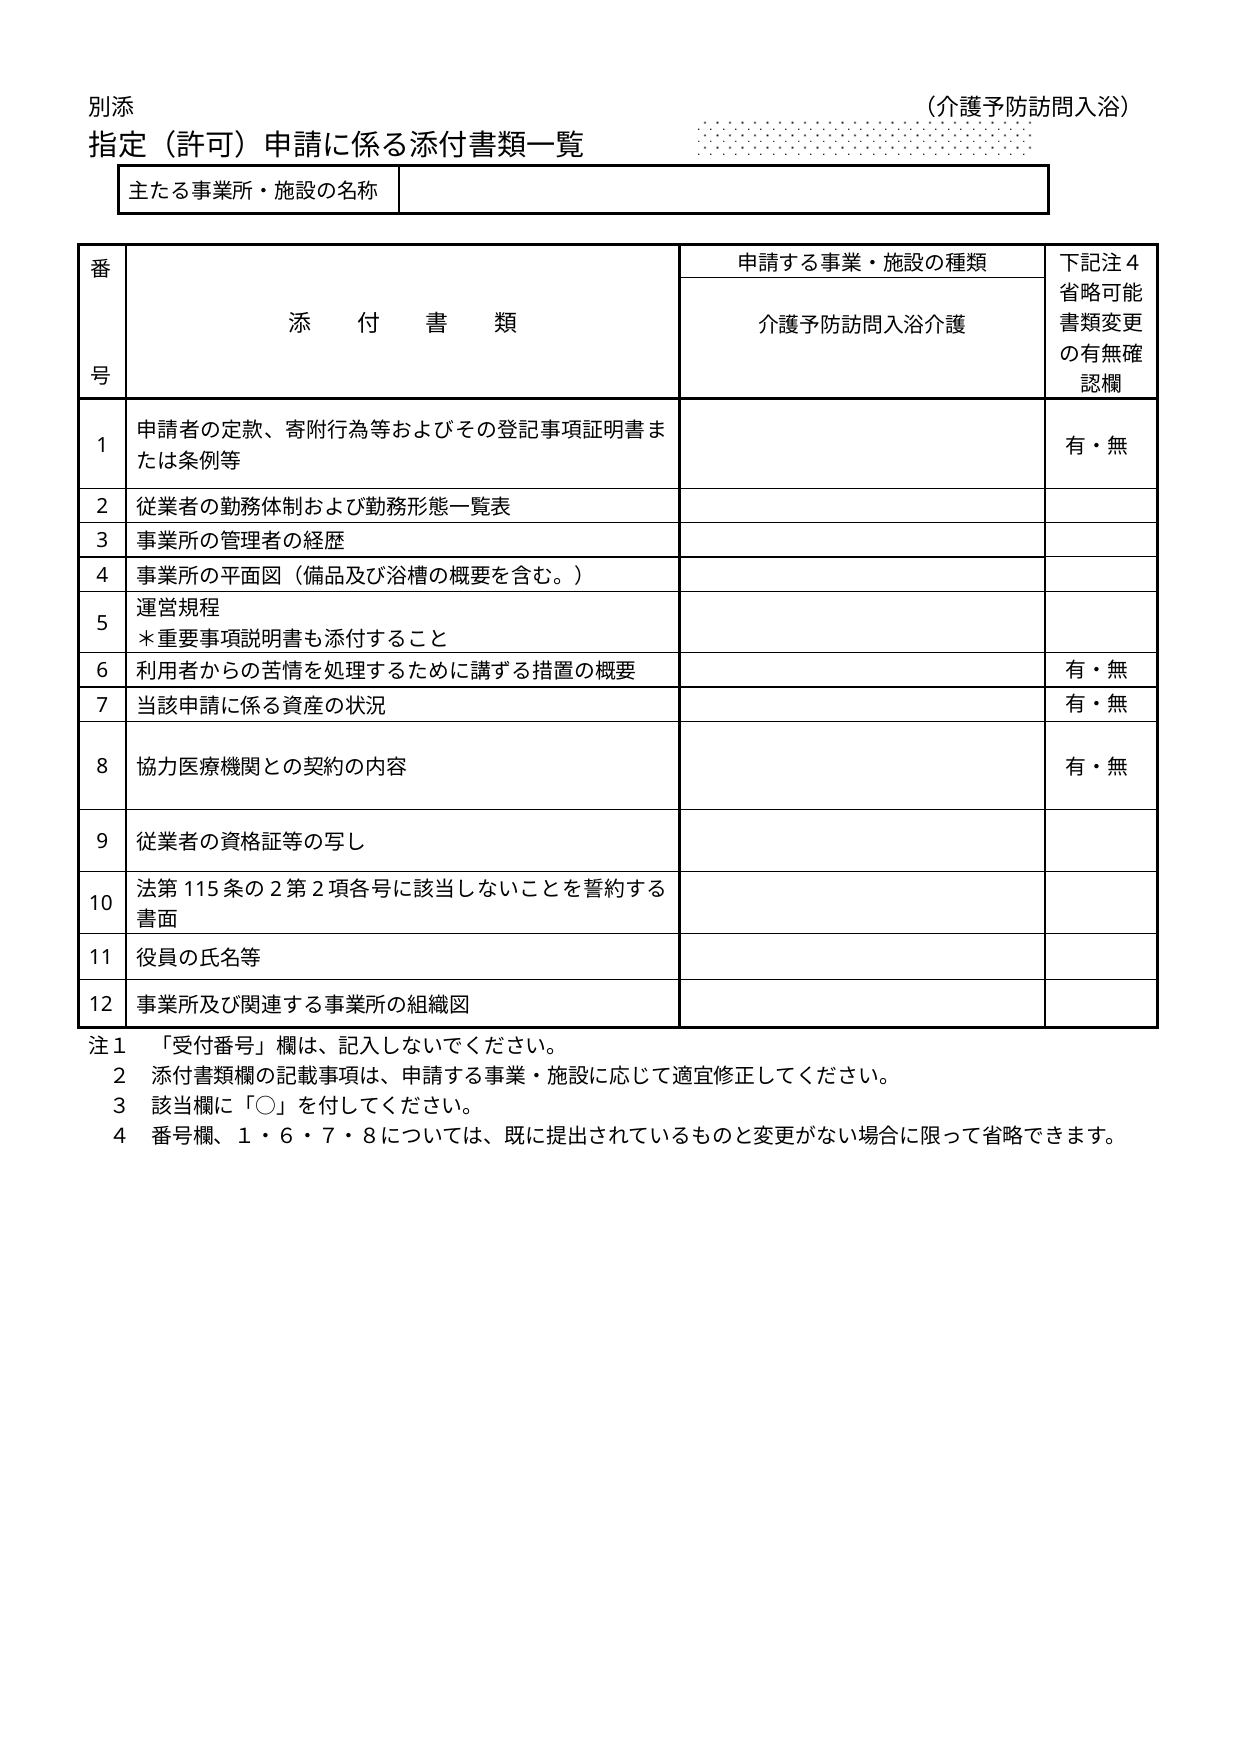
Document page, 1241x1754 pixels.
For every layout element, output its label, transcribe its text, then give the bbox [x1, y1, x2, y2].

table_cell 7 [80, 688, 125, 721]
table_cell [1046, 810, 1156, 871]
table_cell 運営規程 ＊重要事項説明書も添付すること [127, 592, 678, 652]
table_cell [681, 400, 1044, 487]
text ３ 該当欄に「○」を付してください。 [89, 1089, 1152, 1119]
table_cell 12 [80, 980, 125, 1026]
table_cell [681, 980, 1044, 1026]
text 注１ 「受付番号」欄は、記入しないでください。 [89, 1029, 1152, 1059]
table_cell 有・無 [1046, 722, 1156, 809]
table_cell 6 [80, 653, 125, 686]
table_header 申請する事業・施設の種類 [681, 246, 1044, 276]
table_cell [681, 810, 1044, 871]
text 指定（許可）申請に係る添付書類一覧 [89, 122, 1152, 164]
table_cell 10 [80, 872, 125, 932]
table_cell 11 [80, 934, 125, 979]
table_cell 事業所の管理者の経歴 [127, 523, 678, 556]
table_cell [1046, 980, 1156, 1026]
table_cell [681, 872, 1044, 932]
table_cell 有・無 [1046, 688, 1156, 721]
table_cell [681, 934, 1044, 979]
table_cell [681, 523, 1044, 556]
table_cell 従業者の資格証等の写し [127, 810, 678, 871]
table_cell 3 [80, 523, 125, 556]
table_cell 役員の氏名等 [127, 934, 678, 979]
table_cell [681, 558, 1044, 591]
table_header 主たる事業所・施設の名称 [120, 167, 398, 212]
table_cell 申請者の定款、寄附行為等およびその登記事項証明書または条例等 [127, 400, 678, 487]
table_cell 9 [80, 810, 125, 871]
table_cell [1046, 557, 1156, 591]
table_header 下記注４省略可能書類変更の有無確認欄 [1046, 246, 1156, 397]
table_cell 介護予防訪問入浴介護 [681, 278, 1044, 397]
table_cell 1 [80, 400, 125, 487]
table_cell [1046, 872, 1156, 932]
table_cell 5 [80, 592, 125, 652]
table_cell 事業所の平面図（備品及び浴槽の概要を含む。） [127, 558, 678, 591]
table_cell 有・無 [1046, 400, 1156, 487]
table_cell [1046, 934, 1156, 979]
table_cell [681, 688, 1044, 721]
table_cell 2 [80, 489, 125, 522]
text ４ 番号欄、１・６・７・８については、既に提出されているものと変更がない場合に限って省略できます。 [89, 1119, 1152, 1150]
table_cell [681, 722, 1044, 809]
table_cell [681, 653, 1044, 686]
text 別添 （介護予防訪問入浴） [89, 89, 1152, 122]
table_cell [681, 489, 1044, 522]
table_cell [1046, 489, 1156, 522]
table_cell 4 [80, 558, 125, 591]
table_cell [1046, 592, 1156, 652]
table_header [400, 167, 1047, 212]
table_cell 法第115条の2第2項各号に該当しないことを誓約する書面 [127, 872, 678, 932]
table_cell 当該申請に係る資産の状況 [127, 688, 678, 721]
table_cell 利用者からの苦情を処理するために講ずる措置の概要 [127, 653, 678, 686]
table_header 番号 [80, 246, 125, 397]
table_cell 従業者の勤務体制および勤務形態一覧表 [127, 489, 678, 522]
table_cell 8 [80, 722, 125, 809]
table_cell 有・無 [1046, 653, 1156, 686]
table_cell [681, 592, 1044, 652]
text ２ 添付書類欄の記載事項は、申請する事業・施設に応じて適宜修正してください。 [89, 1059, 1152, 1089]
table_cell 事業所及び関連する事業所の組織図 [127, 980, 678, 1026]
table_cell 協力医療機関との契約の内容 [127, 722, 678, 809]
table_header 添 付 書 類 [127, 246, 678, 397]
table_cell [1046, 523, 1156, 556]
